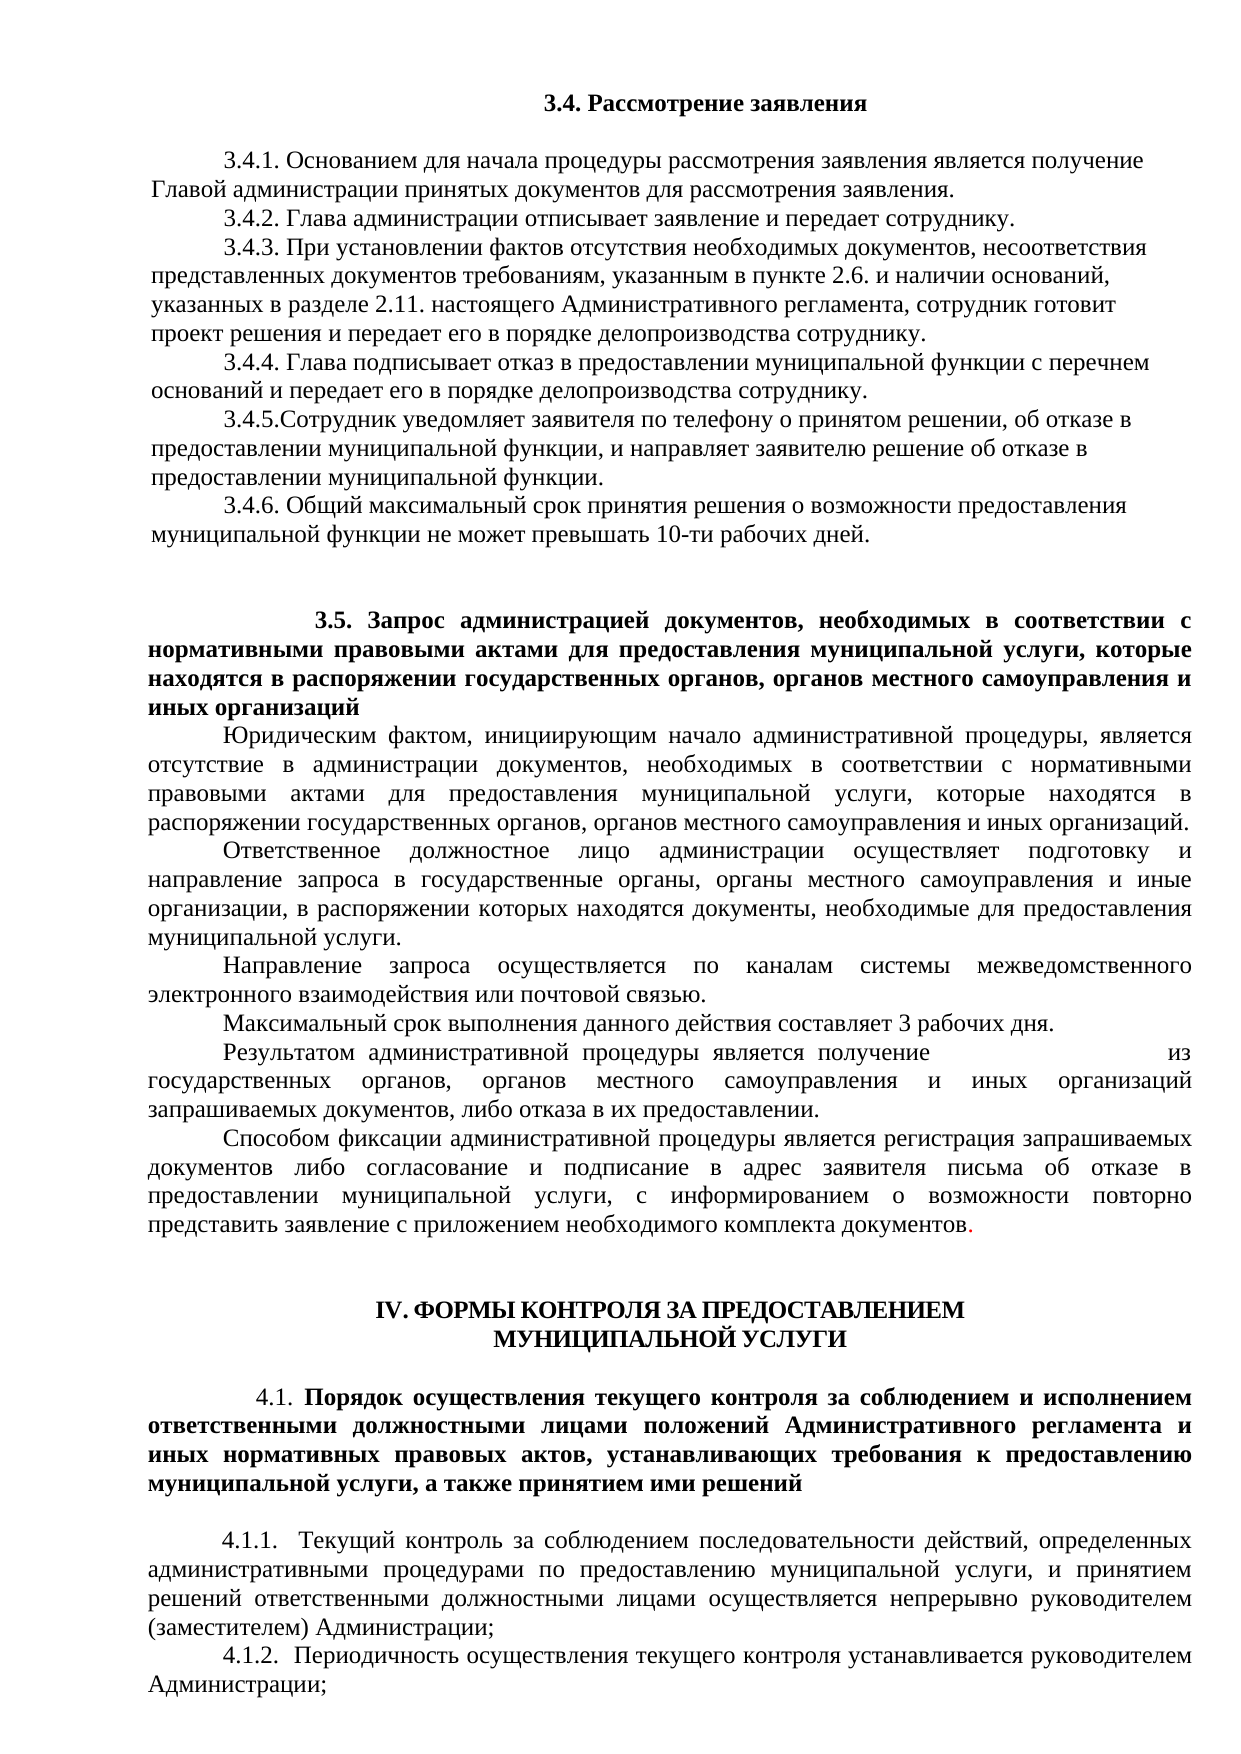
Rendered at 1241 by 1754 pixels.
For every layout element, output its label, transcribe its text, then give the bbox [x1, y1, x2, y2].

text Направление запроса осуществляется по каналам системы межведомственного электронного взаимодействия или почтовой связью. [148, 950, 1193, 1008]
text Юридическим фактом, инициирующим начало административной процедуры, является отсутствие в администрации документов, необходимых в соответствии с нормативными правовыми актами для предоставления муниципальной услуги, которые находятся в распоряжении государственных органов, органов местного самоуправления и иных организаций. [148, 720, 1193, 835]
text 3.4.3. При установлении фактов отсутствия необходимых документов, несоответствия представленных документов требованиям, указанным в пункте 2.6. и наличии оснований, указанных в разделе 2.11. настоящего Административного регламента, сотрудник готовит проект решения и передает его в порядке делопроизводства сотруднику. [151, 232, 1187, 347]
text 3.5. Запрос администрацией документов, необходимых в соответствии с нормативными правовыми актами для предоставления муниципальной услуги, которые находятся в распоряжении государственных органов, органов местного самоуправления и иных организаций [148, 605, 1193, 720]
text IV. ФОРМЫ КОНТРОЛЯ ЗА предоставлением [148, 1295, 1193, 1324]
text 3.4.4. Глава подписывает отказ в предоставлении муниципальной функции с перечнем оснований и передает его в порядке делопроизводства сотруднику. [151, 347, 1187, 404]
text 3.4.2. Глава администрации отписывает заявление и передает сотруднику. [151, 203, 1187, 232]
text 3.4.6. Общий максимальный срок принятия решения о возможности предоставления муниципальной функции не может превышать 10-ти рабочих дней. [151, 490, 1187, 548]
text Ответственное должностное лицо администрации осуществляет подготовку и направление запроса в государственные органы, органы местного самоуправления и иные организации, в распоряжении которых находятся документы, необходимые для предоставления муниципальной услуги. [148, 835, 1193, 950]
text 3.4.5.Сотрудник уведомляет заявителя по телефону о принятом решении, об отказе в предоставлении муниципальной функции, и направляет заявителю решение об отказе в предоставлении муниципальной функции. [151, 404, 1187, 490]
text 3.4.1. Основанием для начала процедуры рассмотрения заявления является получение Главой администрации принятых документов для рассмотрения заявления. [151, 145, 1187, 203]
list 4.1.2. Периодичность осуществления текущего контроля устанавливается руководителем Администрации; [148, 1640, 1193, 1698]
text 4.1.1. Текущий контроль за соблюдением последовательности действий, определенных административными процедурами по предоставлению муниципальной услуги, и принятием решений ответственными должностными лицами осуществляется непрерывно руководителем (заместителем) Администрации; [148, 1525, 1193, 1640]
text МУНИЦИПАЛЬНОЙ УСЛУГИ [148, 1324, 1193, 1353]
text Максимальный срок выполнения данного действия составляет 3 рабочих дня. [148, 1008, 1193, 1037]
text Результатом административной процедуры является получение из государственных органов, органов местного самоуправления и иных организаций запрашиваемых документов, либо отказа в их предоставлении. [148, 1037, 1193, 1123]
list 4.1. Порядок осуществления текущего контроля за соблюдением и исполнением ответственными должностными лицами положений Административного регламента и иных нормативных правовых актов, устанавливающих требования к предоставлению муниципальной услуги, а также принятием ими решений [148, 1382, 1193, 1497]
text Способом фиксации административной процедуры является регистрация запрашиваемых документов либо согласование и подписание в адрес заявителя письма об отказе в предоставлении муниципальной услуги, с информированием о возможности повторно представить заявление с приложением необходимого комплекта документов. [148, 1123, 1193, 1238]
text 3.4. Рассмотрение заявления [151, 88, 1187, 117]
